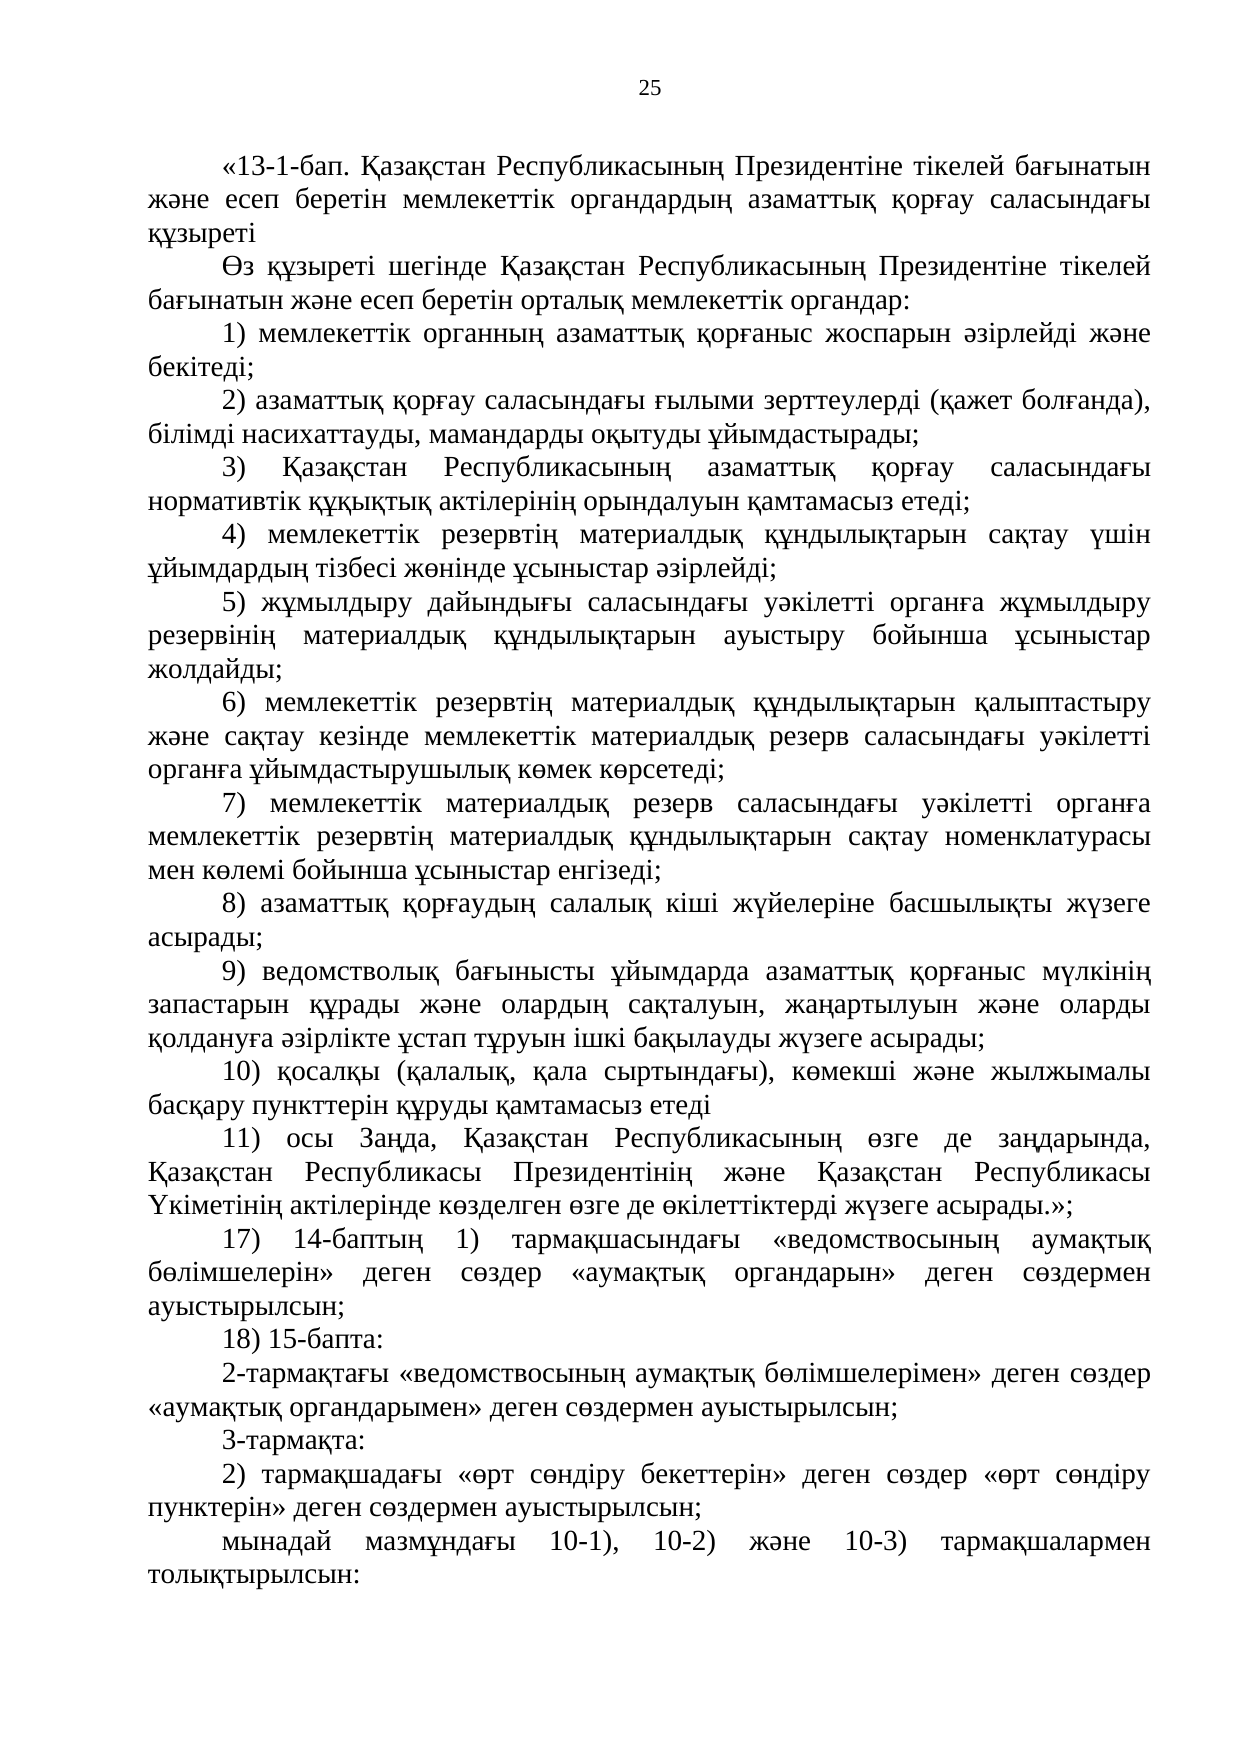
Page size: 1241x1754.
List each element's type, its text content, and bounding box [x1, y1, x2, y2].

text 10) қосалқы (қалалық, қала сыртындағы), көмекші және жылжымалы басқару пункттерін құруды қамтамасыз етеді [148, 1053, 1152, 1120]
text 17) 14-баптың 1) тармақшасындағы «ведомствосының аумақтық бөлімшелерін» деген сөздер «аумақтық органдарын» деген сөздермен ауыстырылсын; [148, 1221, 1152, 1322]
text «13-1-бап. Қазақстан Республикасының Президентіне тікелей бағынатын және есеп беретін мемлекеттік органдардың азаматтық қорғау саласындағы құзыреті [148, 148, 1152, 248]
text 6) мемлекеттік резервтің материалдық құндылықтарын қалыптастыру және сақтау кезінде мемлекеттік материалдық резерв саласындағы уәкілетті органға ұйымдастырушылық көмек көрсетеді; [148, 684, 1152, 785]
text 8) азаматтық қорғаудың салалық кіші жүйелеріне басшылықты жүзеге асырады; [148, 886, 1152, 953]
text 2-тармақтағы «ведомствосының аумақтық бөлімшелерімен» деген сөздер «аумақтық органдарымен» деген сөздермен ауыстырылсын; [148, 1355, 1152, 1422]
text мынадай мазмұндағы 10-1), 10-2) және 10-3) тармақшалармен толықтырылсын: [148, 1523, 1152, 1590]
text Өз құзыреті шегінде Қазақстан Республикасының Президентіне тікелей бағынатын және есеп беретін орталық мемлекеттік органдар: [148, 248, 1152, 315]
text 2) тармақшадағы «өрт сөндіру бекеттерін» деген сөздер «өрт сөндіру пунктерін» деген сөздермен ауыстырылсын; [148, 1456, 1152, 1523]
text 3-тармақта: [148, 1422, 1152, 1456]
text 18) 15-бапта: [148, 1322, 1152, 1355]
text 2) азаматтық қорғау саласындағы ғылыми зерттеулерді (қажет болғанда), білімді насихаттауды, мамандарды оқытуды ұйымдастырады; [148, 382, 1152, 449]
text 5) жұмылдыру дайындығы саласындағы уәкілетті органға жұмылдыру резервінің материалдық құндылықтарын ауыстыру бойынша ұсыныстар жолдайды; [148, 584, 1152, 684]
text 1) мемлекеттік органның азаматтық қорғаныс жоспарын әзірлейді және бекітеді; [148, 315, 1152, 382]
text 9) ведомстволық бағынысты ұйымдарда азаматтық қорғаныс мүлкінің запастарын құрады және олардың сақталуын, жаңартылуын және оларды қолдануға әзірлікте ұстап тұруын ішкі бақылауды жүзеге асырады; [148, 953, 1152, 1053]
text 11) осы Заңда, Қазақстан Республикасының өзге де заңдарында, Қазақстан Республикасы Президентінің және Қазақстан Республикасы Үкіметінің актілерінде көзделген өзге де өкілеттіктерді жүзеге асырады.»; [148, 1120, 1152, 1221]
text 3) Қазақстан Республикасының азаматтық қорғау саласындағы нормативтік құқықтық актілерінің орындалуын қамтамасыз етеді; [148, 449, 1152, 517]
text 7) мемлекеттік материалдық резерв саласындағы уәкілетті органға мемлекеттік резервтің материалдық құндылықтарын сақтау номенклатурасы мен көлемі бойынша ұсыныстар енгізеді; [148, 785, 1152, 886]
text 4) мемлекеттік резервтің материалдық құндылықтарын сақтау үшін ұйымдардың тізбесі жөнінде ұсыныстар әзірлейді; [148, 517, 1152, 584]
